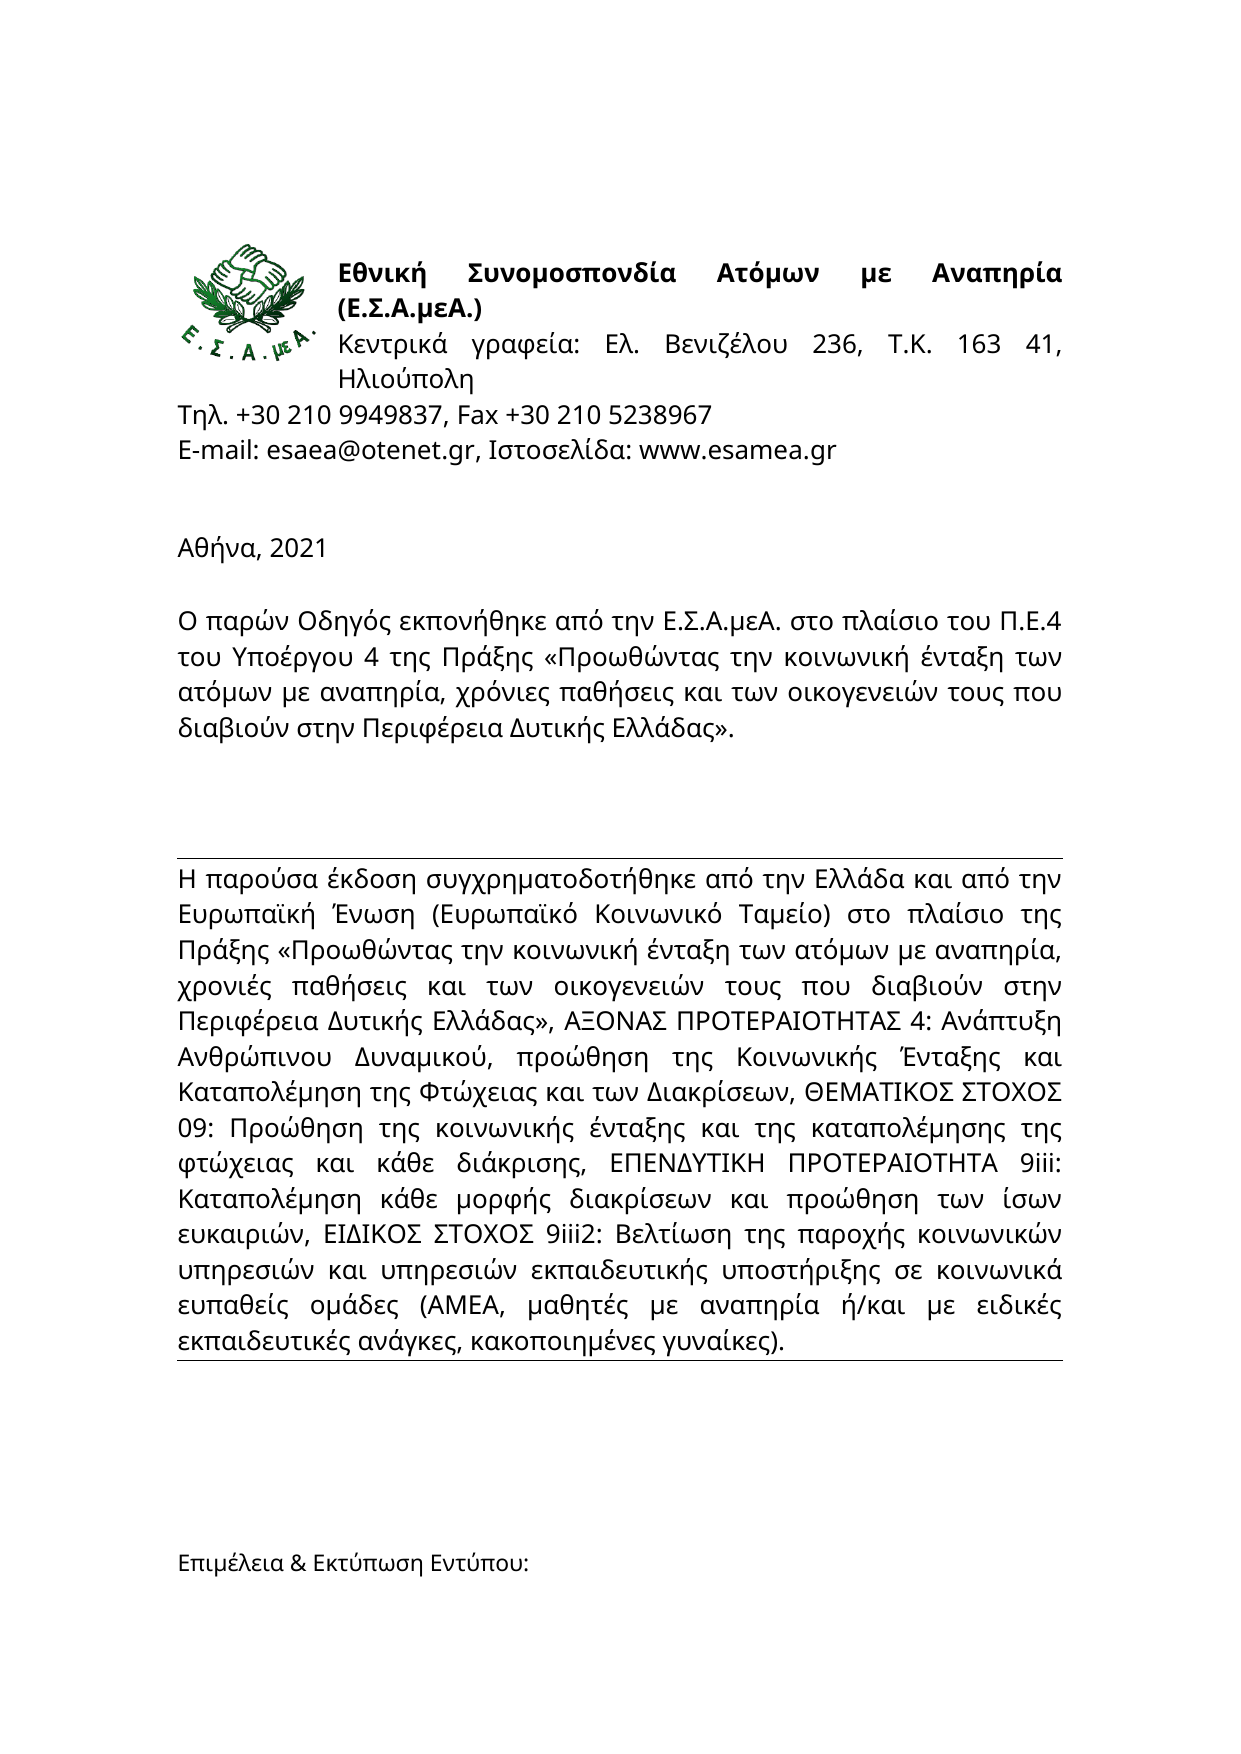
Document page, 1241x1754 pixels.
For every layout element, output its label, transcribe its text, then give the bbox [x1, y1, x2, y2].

text E-mail: esaea@otenet.gr, Ιστοσελίδα: www.esamea.gr [177, 432, 1063, 467]
picture [177, 241, 319, 363]
text Η παρούσα έκδοση συγχρηματοδοτήθηκε από την Ελλάδα και από την Ευρωπαϊκή Ένωση (Ευρωπαϊκό Κοινωνικό Ταμείο) στο πλαίσιο της Πράξης «Προωθώντας την κοινωνική ένταξη των ατόμων με αναπηρία, χρονιές παθήσεις και των οικογενειών τους που διαβιούν στην Περιφέρεια Δυτικής Ελλάδας», ΑΞΟΝΑΣ ΠΡΟΤΕΡΑΙΟΤΗΤΑΣ 4: Ανάπτυξη Ανθρώπινου Δυναμικού, προώθηση της Κοινωνικής Ένταξης και Καταπολέμηση της Φτώχειας και των Διακρίσεων, ΘΕΜΑΤΙΚΟΣ ΣΤΟΧΟΣ 09: Προώθηση της κοινωνικής ένταξης και της καταπολέμησης της φτώχειας και κάθε διάκρισης, ΕΠΕΝΔΥΤΙΚΗ ΠΡΟΤΕΡΑΙΟΤΗΤΑ 9iii: Καταπολέμηση κάθε μορφής διακρίσεων και προώθηση των ίσων ευκαιριών, ΕΙΔΙΚΟΣ ΣΤΟΧΟΣ 9iii2: Βελτίωση της παροχής κοινωνικών υπηρεσιών και υπηρεσιών εκπαιδευτικής υποστήριξης σε κοινωνικά ευπαθείς ομάδες (ΑΜΕΑ, μαθητές με αναπηρία ή/και με ειδικές εκπαιδευτικές ανάγκες, κακοποιημένες γυναίκες). [177, 859, 1063, 1360]
text Εθνική Συνομοσπονδία Ατόμων με Αναπηρία (Ε.Σ.Α.μεΑ.) [319, 254, 1063, 325]
text Τηλ. +30 210 9949837, Fax +30 210 5238967 [177, 396, 1063, 432]
text Επιμέλεια & Εκτύπωση Εντύπου: [177, 1546, 602, 1578]
text Κεντρικά γραφεία: Ελ. Βενιζέλου 236, Τ.Κ. 163 41, Ηλιούπολη [177, 325, 1063, 396]
text Ο παρών Οδηγός εκπονήθηκε από την Ε.Σ.Α.μεΑ. στο πλαίσιο του Π.Ε.4 του Υποέργου 4 της Πράξης «Προωθώντας την κοινωνική ένταξη των ατόμων με αναπηρία, χρόνιες παθήσεις και των οικογενειών τους που διαβιούν στην Περιφέρεια Δυτικής Ελλάδας». [177, 603, 1063, 745]
text Αθήνα, 2021 [177, 530, 1063, 565]
